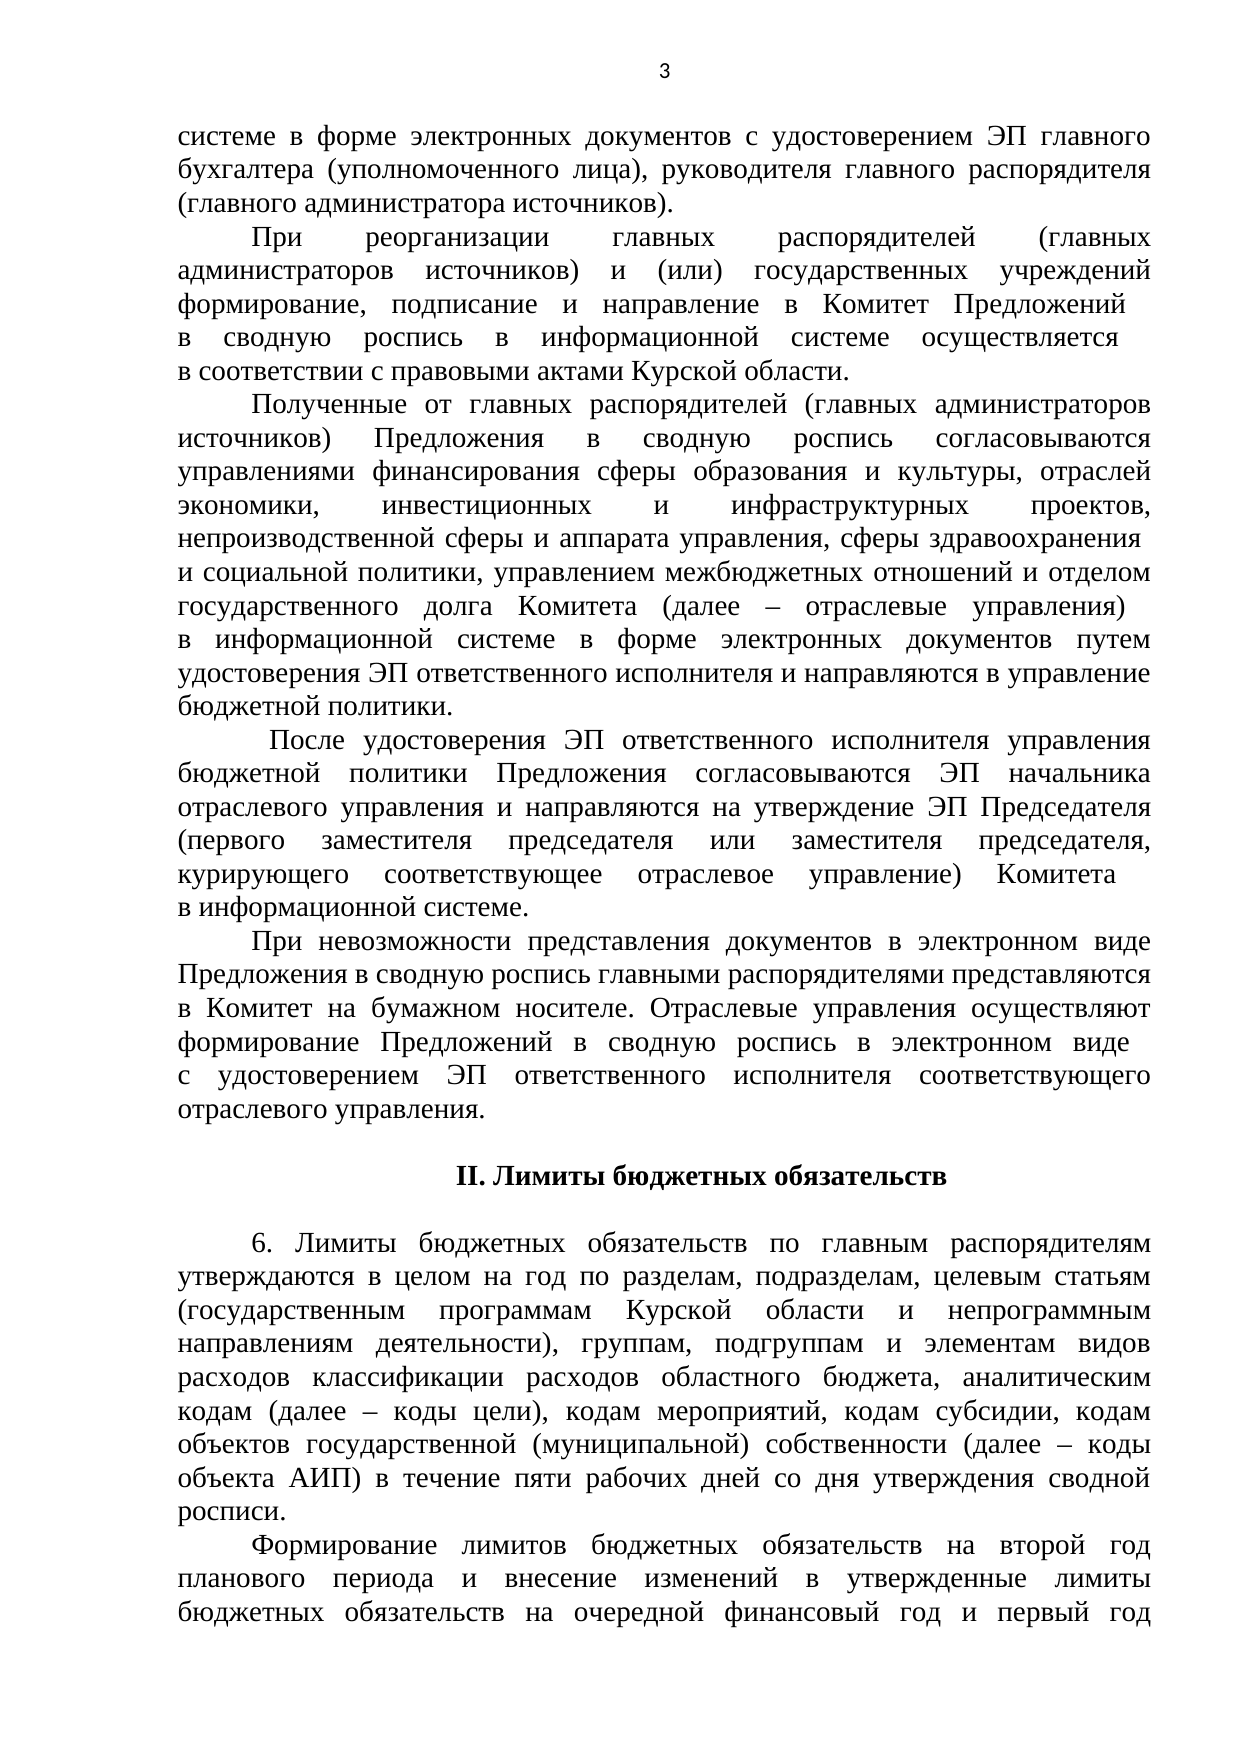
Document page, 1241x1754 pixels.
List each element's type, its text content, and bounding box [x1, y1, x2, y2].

text При невозможности представления документов в электронном виде Предложения в сводную роспись главными распорядителями представляются в Комитет на бумажном носителе. Отраслевые управления осуществляют формирование Предложений в сводную роспись в электронном виде с удостоверением ЭП ответственного исполнителя соответствующего отраслевого управления. [177, 923, 1152, 1124]
text После удостоверения ЭП ответственного исполнителя управления бюджетной политики Предложения согласовываются ЭП начальника отраслевого управления и направляются на утверждение ЭП Председателя (первого заместителя председателя или заместителя председателя, курирующего соответствующее отраслевое управление) Комитета в информационной системе. [177, 722, 1152, 923]
title II. Лимиты бюджетных обязательств [177, 1158, 1152, 1191]
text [177, 1527, 1152, 1627]
text При реорганизации главных распорядителей (главных администраторов источников) и (или) государственных учреждений формирование, подписание и направление в Комитет Предложений в сводную роспись в информационной системе осуществляется в соответствии с правовыми актами Курской области. [177, 219, 1152, 386]
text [177, 118, 1152, 219]
text Полученные от главных распорядителей (главных администраторов источников) Предложения в сводную роспись согласовываются управлениями финансирования сферы образования и культуры, отраслей экономики, инвестиционных и инфраструктурных проектов, непроизводственной сферы и аппарата управления, сферы здравоохранения и социальной политики, управлением межбюджетных отношений и отделом государственного долга Комитета (далее – отраслевые управления) в информационной системе в форме электронных документов путем удостоверения ЭП ответственного исполнителя и направляются в управление бюджетной политики. [177, 386, 1152, 722]
text 6. Лимиты бюджетных обязательств по главным распорядителям утверждаются в целом на год по разделам, подразделам, целевым статьям (государственным программам Курской области и непрограммным направлениям деятельности), группам, подгруппам и элементам видов расходов классификации расходов областного бюджета, аналитическим кодам (далее – коды цели), кодам мероприятий, кодам субсидии, кодам объектов государственной (муниципальной) собственности (далее – коды объекта АИП) в течение пяти рабочих дней со дня утверждения сводной росписи. [177, 1225, 1152, 1527]
